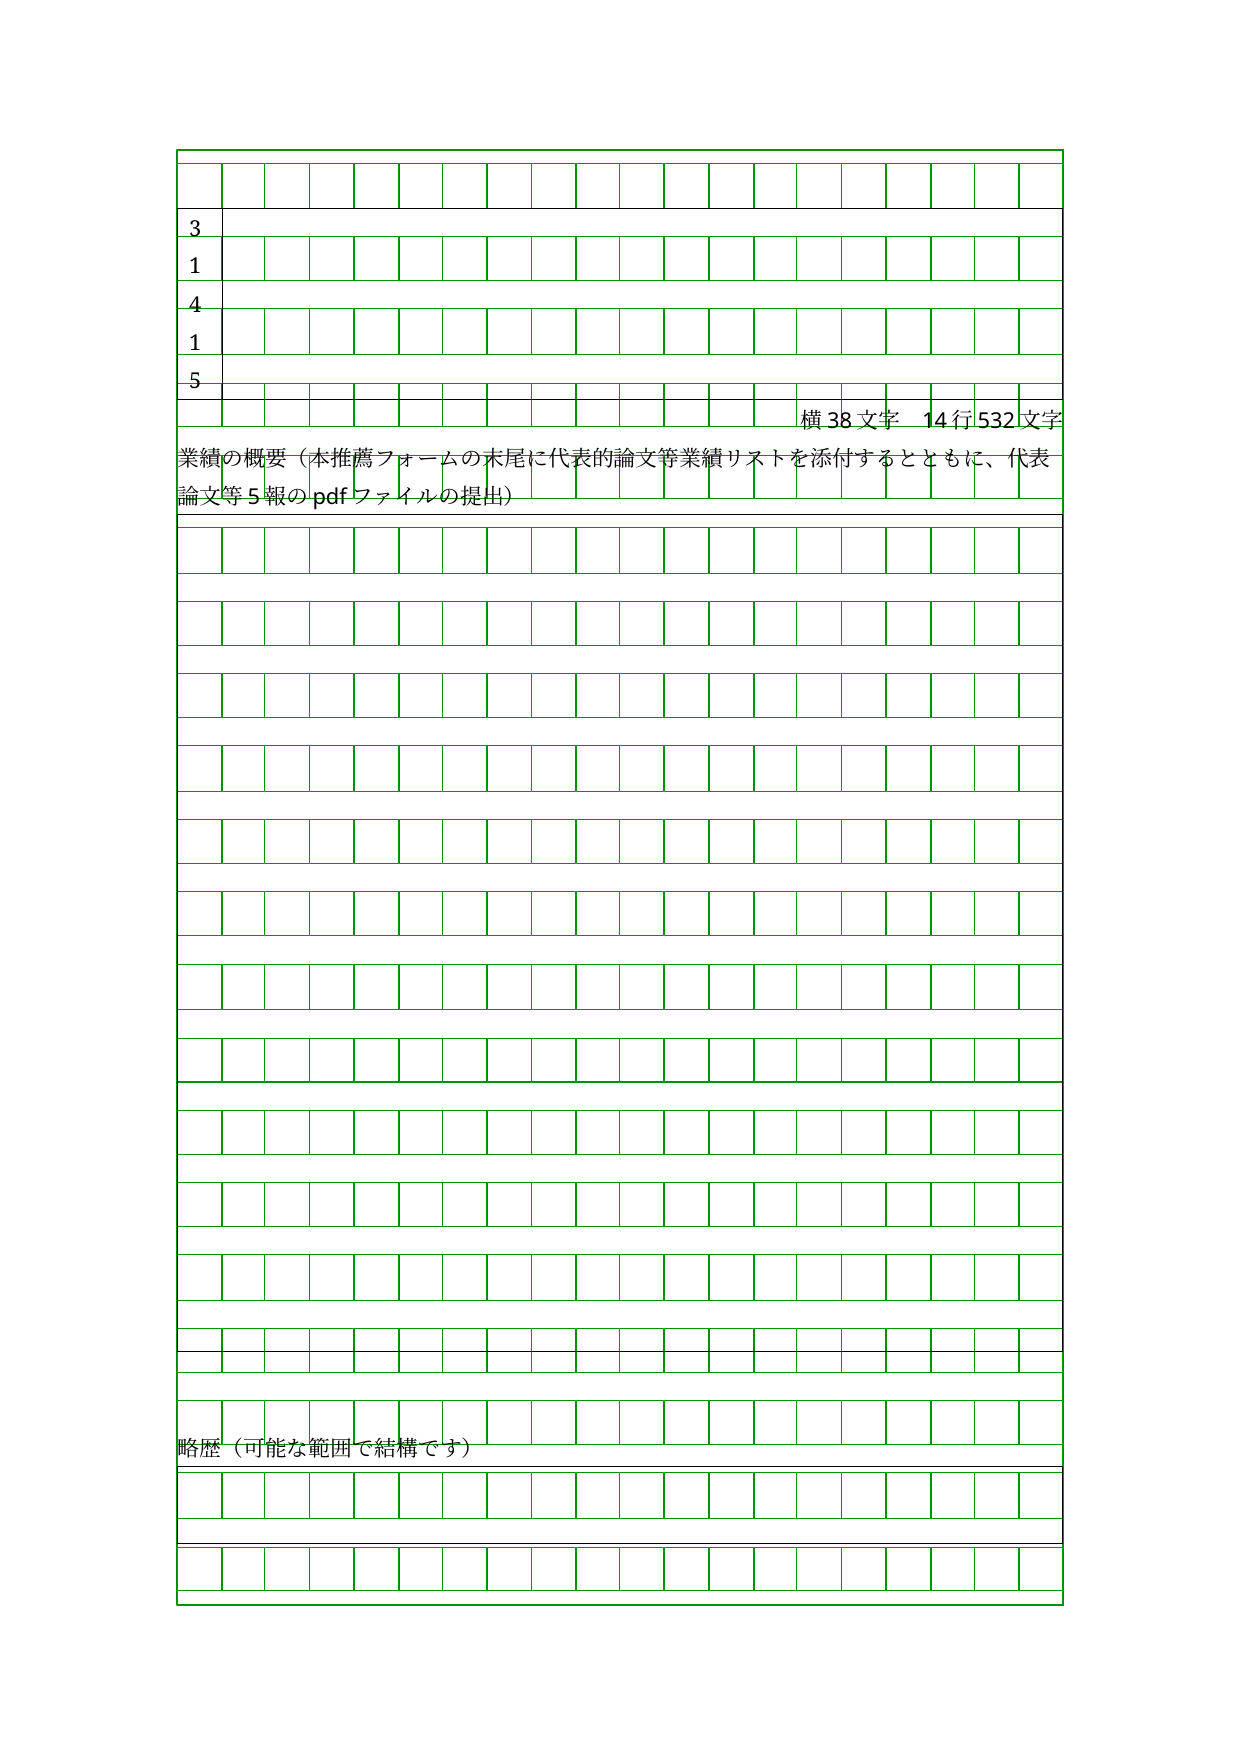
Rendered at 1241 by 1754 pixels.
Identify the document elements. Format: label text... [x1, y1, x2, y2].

text 業績の概要（本推薦フォームの末尾に代表的論文等業績リストを添付するとともに、代表論文等5報のpdfファイルの提出） [177, 438, 1063, 514]
table_header [178, 515, 1062, 1351]
table_header [178, 1467, 1062, 1543]
text 横38文字 14行532文字 [177, 400, 1063, 438]
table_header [178, 209, 222, 398]
text 略歴（可能な範囲で結構です） [177, 1428, 1063, 1466]
table_header [223, 209, 1062, 398]
